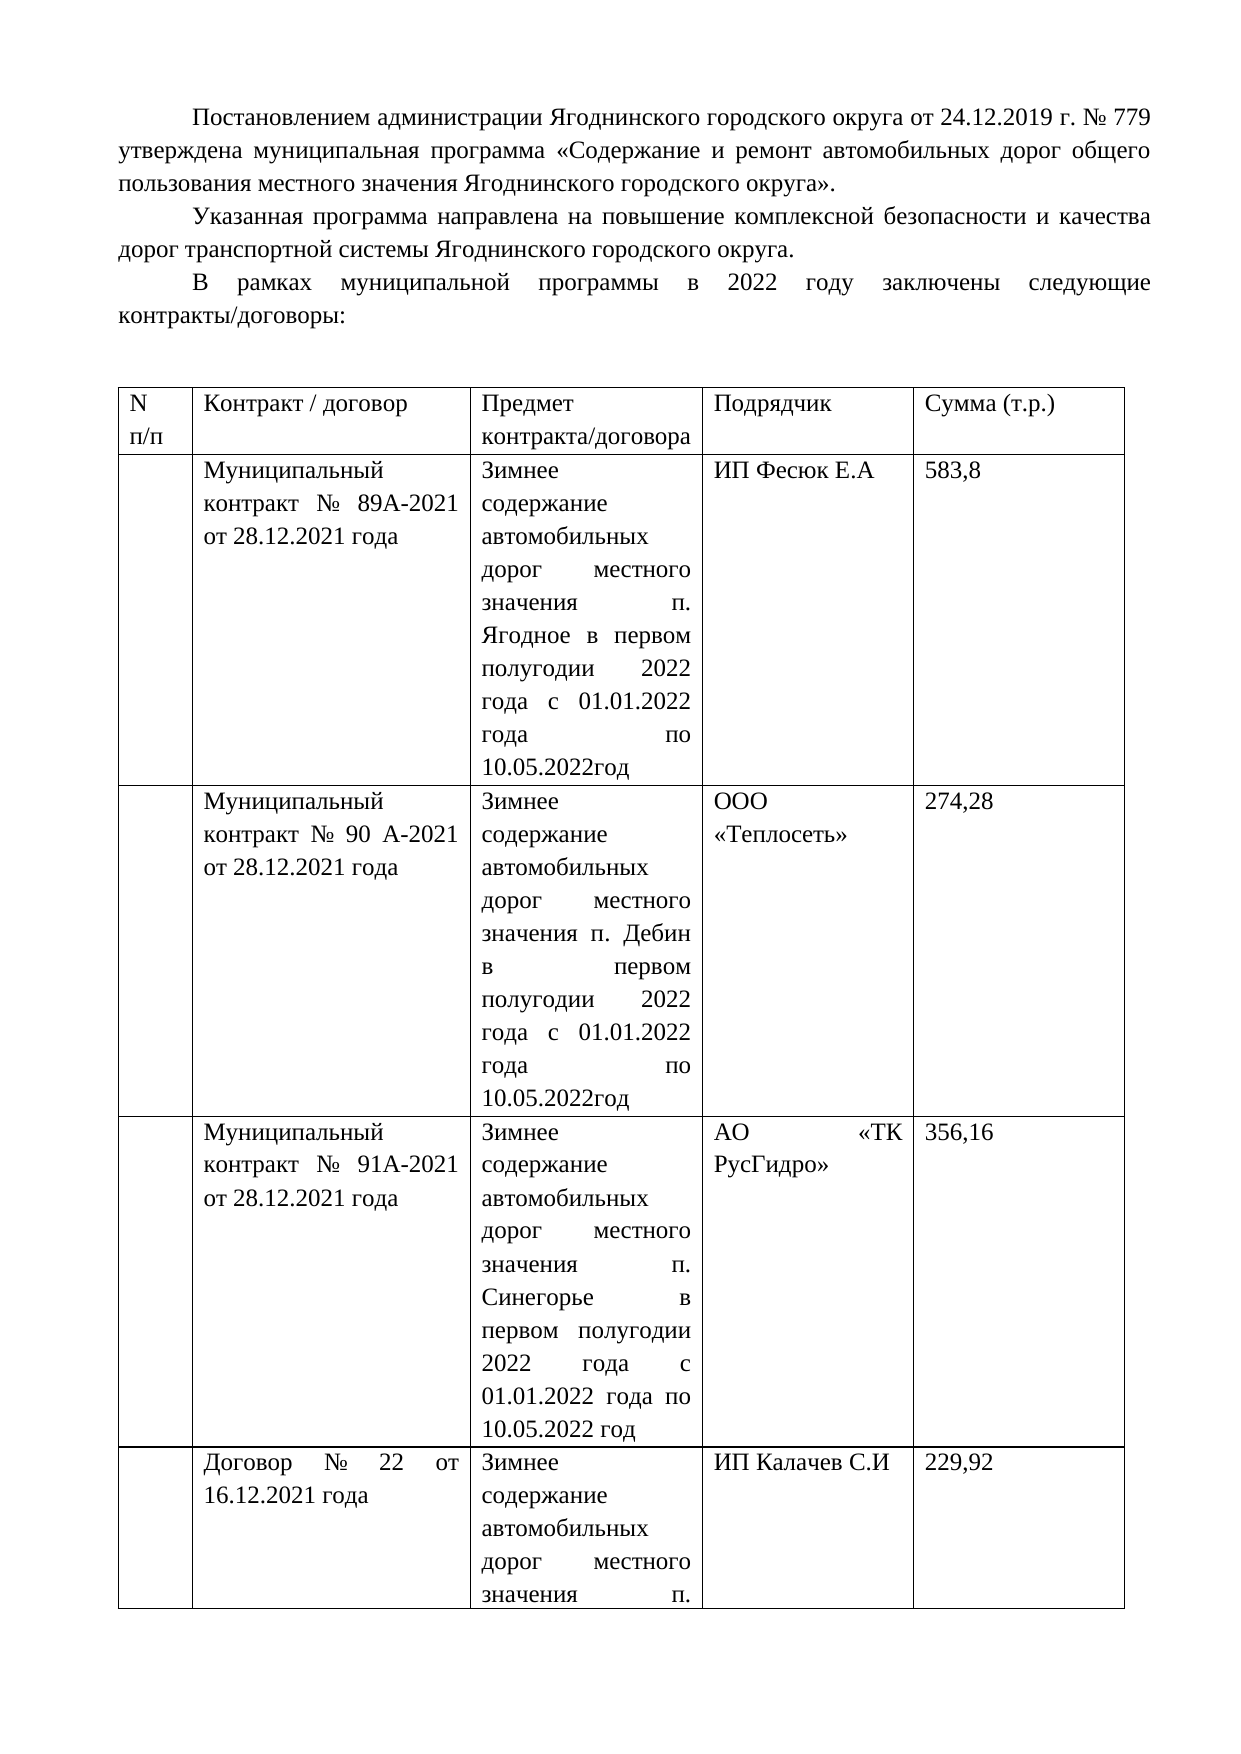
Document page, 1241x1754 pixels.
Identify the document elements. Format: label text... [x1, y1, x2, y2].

table_cell 274,28 [914, 786, 1124, 1116]
table_header Сумма (т.р.) [914, 388, 1124, 454]
table_cell АО «ТК РусГидро» [703, 1117, 913, 1446]
table_cell ИП Калачев С.И [703, 1448, 913, 1608]
table_cell [119, 455, 192, 785]
table_cell ООО «Теплосеть» [703, 786, 913, 1116]
table_cell [119, 786, 192, 1116]
text Постановлением администрации Ягоднинского городского округа от 24.12.2019 г. № 779 утверждена муниципальная программа «Содержание и ремонт автомобильных дорог общего пользования местного значения Ягоднинского городского округа». [118, 102, 1152, 197]
table_cell Зимнее содержание автомобильных дорог местного значения п. Дебин в первом полугодии 2022 года с 01.01.2022 года по 10.05.2022год [471, 786, 702, 1116]
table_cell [471, 1448, 702, 1608]
table_cell ИП Фесюк Е.А [703, 455, 913, 785]
table_cell Зимнее содержание автомобильных дорог местного значения п. Ягодное в первом полугодии 2022 года с 01.01.2022 года по 10.05.2022год [471, 455, 702, 785]
table_cell Муниципальный контракт № 91А-2021 от 28.12.2021 года [193, 1117, 470, 1446]
table_cell 229,92 [914, 1448, 1124, 1608]
table_cell [119, 1448, 192, 1608]
text В рамках муниципальной программы в 2022 году заключены следующие контракты/договоры: [118, 267, 1152, 329]
table_header Контракт / договор [193, 388, 470, 454]
table_header Подрядчик [703, 388, 913, 454]
table_cell Муниципальный контракт № 89А-2021 от 28.12.2021 года [193, 455, 470, 785]
table_header Предмет контракта/договора [471, 388, 702, 454]
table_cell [193, 1448, 470, 1608]
table_cell 356,16 [914, 1117, 1124, 1446]
table_cell Зимнее содержание автомобильных дорог местного значения п. Синегорье в первом полугодии 2022 года с 01.01.2022 года по 10.05.2022 год [471, 1117, 702, 1446]
table_cell [119, 1117, 192, 1446]
table_header N п/п [119, 388, 192, 454]
table_cell Муниципальный контракт № 90 А-2021 от 28.12.2021 года [193, 786, 470, 1116]
text Указанная программа направлена на повышение комплексной безопасности и качества дорог транспортной системы Ягоднинского городского округа. [118, 201, 1152, 263]
table_cell 583,8 [914, 455, 1124, 785]
